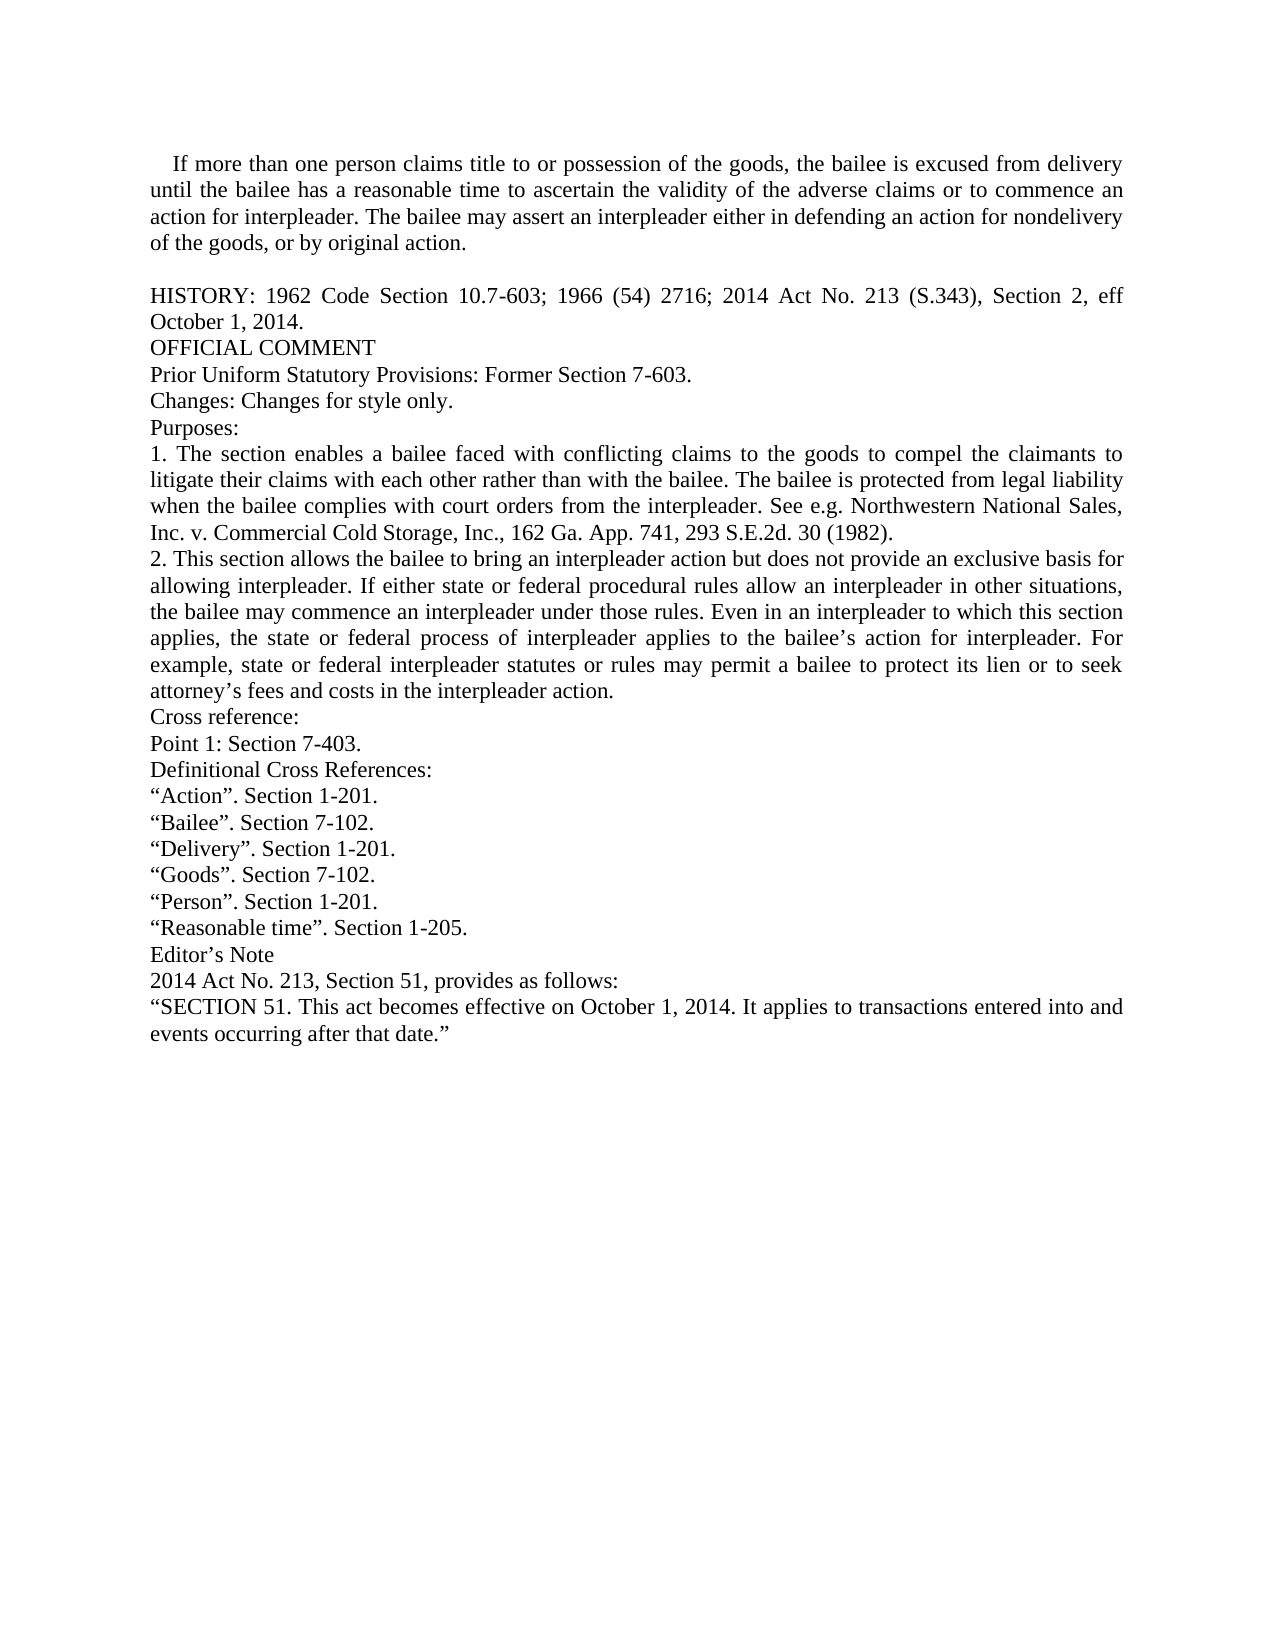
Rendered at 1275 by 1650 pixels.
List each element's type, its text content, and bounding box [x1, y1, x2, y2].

text Changes: Changes for style only. [150, 387, 1125, 413]
text HISTORY: 1962 Code Section 10.7-603; 1966 (54) 2716; 2014 Act No. 213 (S.343), Section 2, eff October 1, 2014. [150, 282, 1125, 334]
text “Person”. Section 1-201. [150, 888, 1125, 914]
text 1. The section enables a bailee faced with conflicting claims to the goods to compel the claimants to litigate their claims with each other rather than with the bailee. The bailee is protected from legal liability when the bailee complies with court orders from the interpleader. See e.g. Northwestern National Sales, Inc. v. Commercial Cold Storage, Inc., 162 Ga. App. 741, 293 S.E.2d. 30 (1982). [150, 440, 1125, 545]
text Point 1: Section 7-403. [150, 730, 1125, 756]
text “Reasonable time”. Section 1-205. [150, 914, 1125, 941]
text Definitional Cross References: [150, 756, 1125, 782]
text Prior Uniform Statutory Provisions: Former Section 7-603. [150, 361, 1125, 387]
text 2. This section allows the bailee to bring an interpleader action but does not provide an exclusive basis for allowing interpleader. If either state or federal procedural rules allow an interpleader in other situations, the bailee may commence an interpleader under those rules. Even in an interpleader to which this section applies, the state or federal process of interpleader applies to the bailee’s action for interpleader. For example, state or federal interpleader statutes or rules may permit a bailee to protect its lien or to seek attorney’s fees and costs in the interpleader action. [150, 545, 1125, 703]
text Purposes: [150, 413, 1125, 440]
text “Action”. Section 1-201. [150, 782, 1125, 809]
text “Delivery”. Section 1-201. [150, 835, 1125, 862]
text If more than one person claims title to or possession of the goods, the bailee is excused from delivery until the bailee has a reasonable time to ascertain the validity of the adverse claims or to commence an action for interpleader. The bailee may assert an interpleader either in defending an action for nondelivery of the goods, or by original action. [150, 150, 1125, 255]
text 2014 Act No. 213, Section 51, provides as follows: [150, 967, 1125, 993]
text Editor’s Note [150, 941, 1125, 967]
text Cross reference: [150, 703, 1125, 730]
text OFFICIAL COMMENT [150, 334, 1125, 361]
text “SECTION 51. This act becomes effective on October 1, 2014. It applies to transactions entered into and events occurring after that date.” [150, 993, 1125, 1046]
text “Goods”. Section 7-102. [150, 862, 1125, 888]
text “Bailee”. Section 7-102. [150, 809, 1125, 835]
